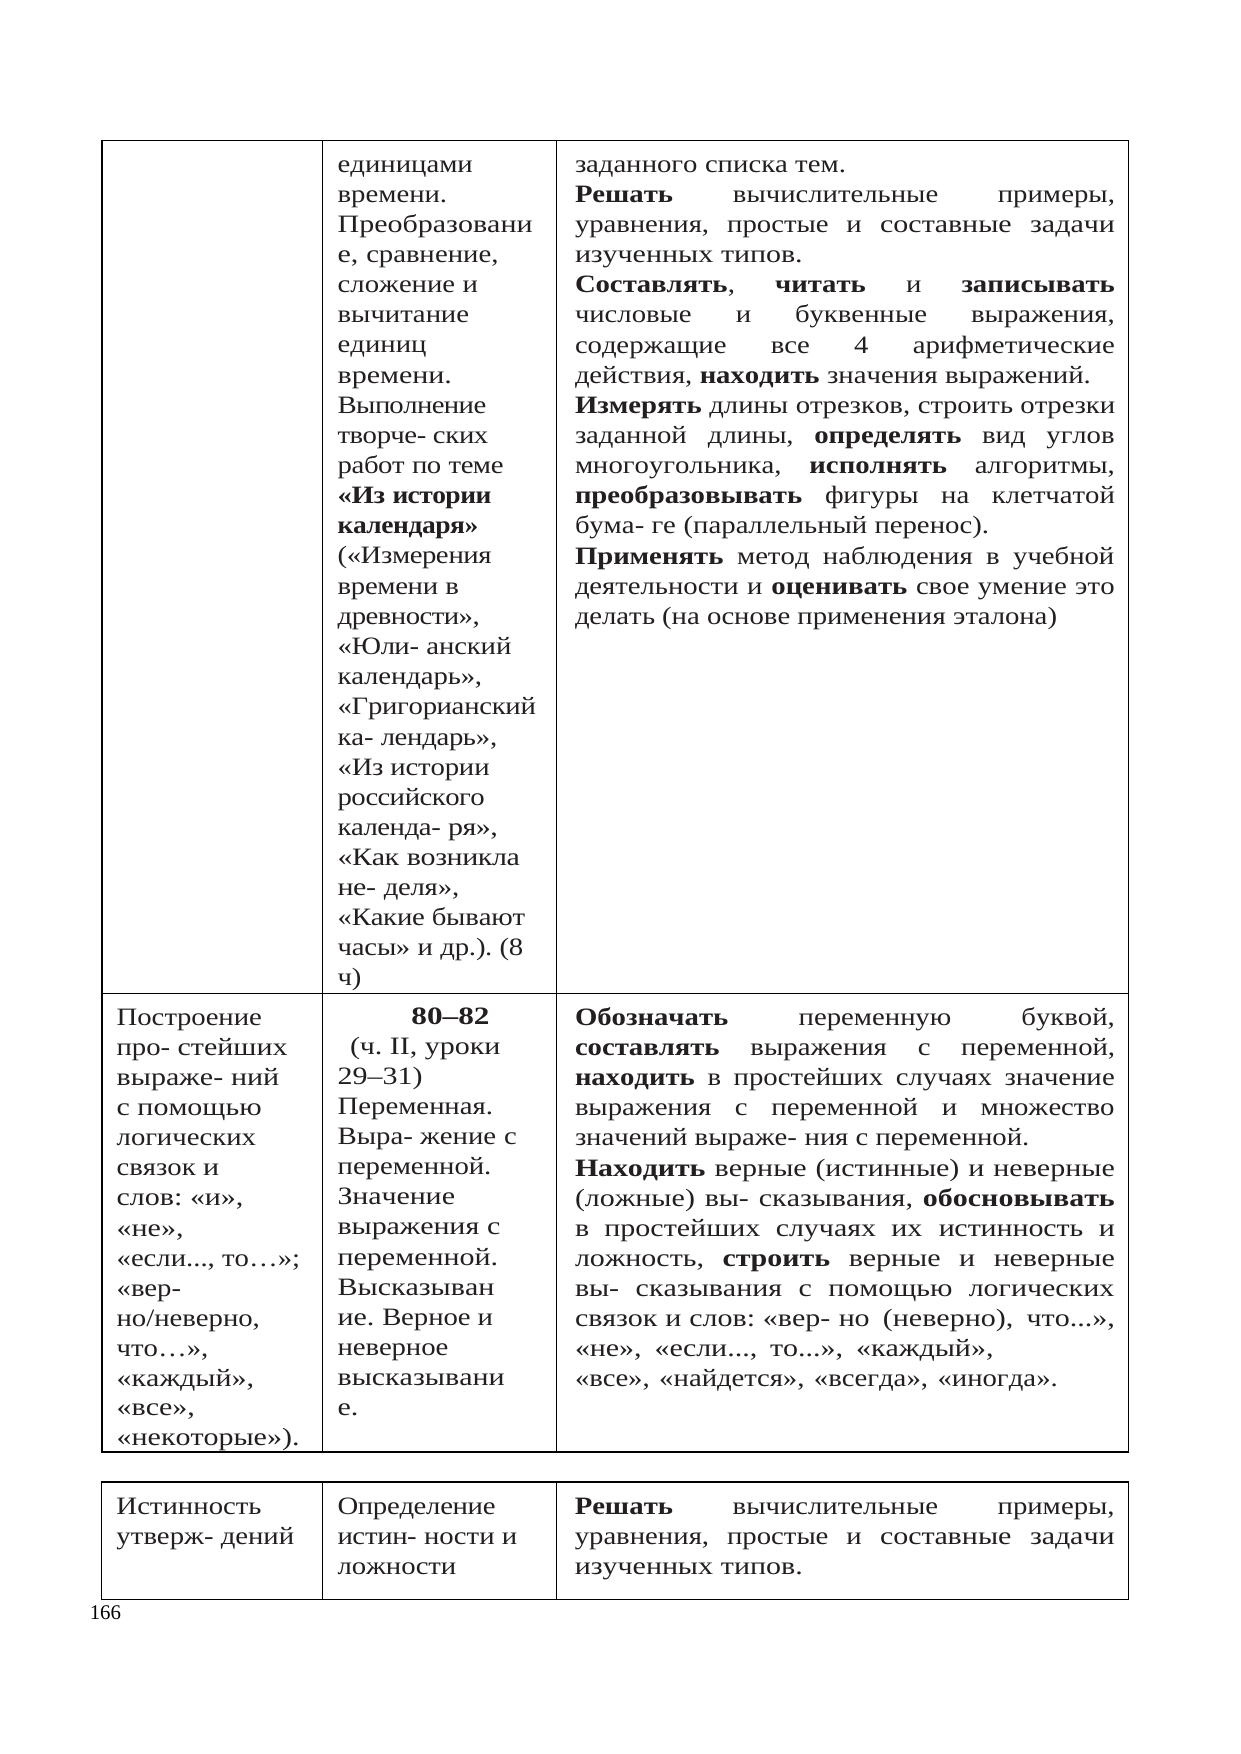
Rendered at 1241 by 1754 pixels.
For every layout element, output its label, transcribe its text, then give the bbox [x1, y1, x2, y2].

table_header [323, 141, 556, 992]
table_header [557, 141, 1128, 992]
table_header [557, 1483, 1128, 1599]
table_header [102, 1483, 322, 1599]
table_cell Построение про- стейших выраже- ний с помощью логических связок и слов: «и», «не», «если..., то…»; «вер- но/неверно, что…», «каждый», «все», «некоторые»). [103, 994, 322, 1451]
table_cell 80–82 (ч. II, уроки 29–31) Переменная. Выра- жение с переменной. Значение выражения с переменной. Высказывание. Верное и неверное высказывание. [323, 994, 556, 1451]
table_cell Обозначать переменную буквой, составлять выражения с переменной, находить в простейших случаях значение выражения с переменной и множество значений выраже- ния с переменной. Находить верные (истинные) и неверные (ложные) вы- сказывания, обосновывать в простейших случаях их истинность и ложность, строить верные и неверные вы- сказывания с помощью логических связок и слов: «вер- но (неверно), что...», «не», «если..., то...», «каждый», «все», «найдется», «всегда», «иногда». [557, 994, 1128, 1451]
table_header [323, 1483, 556, 1599]
table_header [103, 141, 322, 992]
